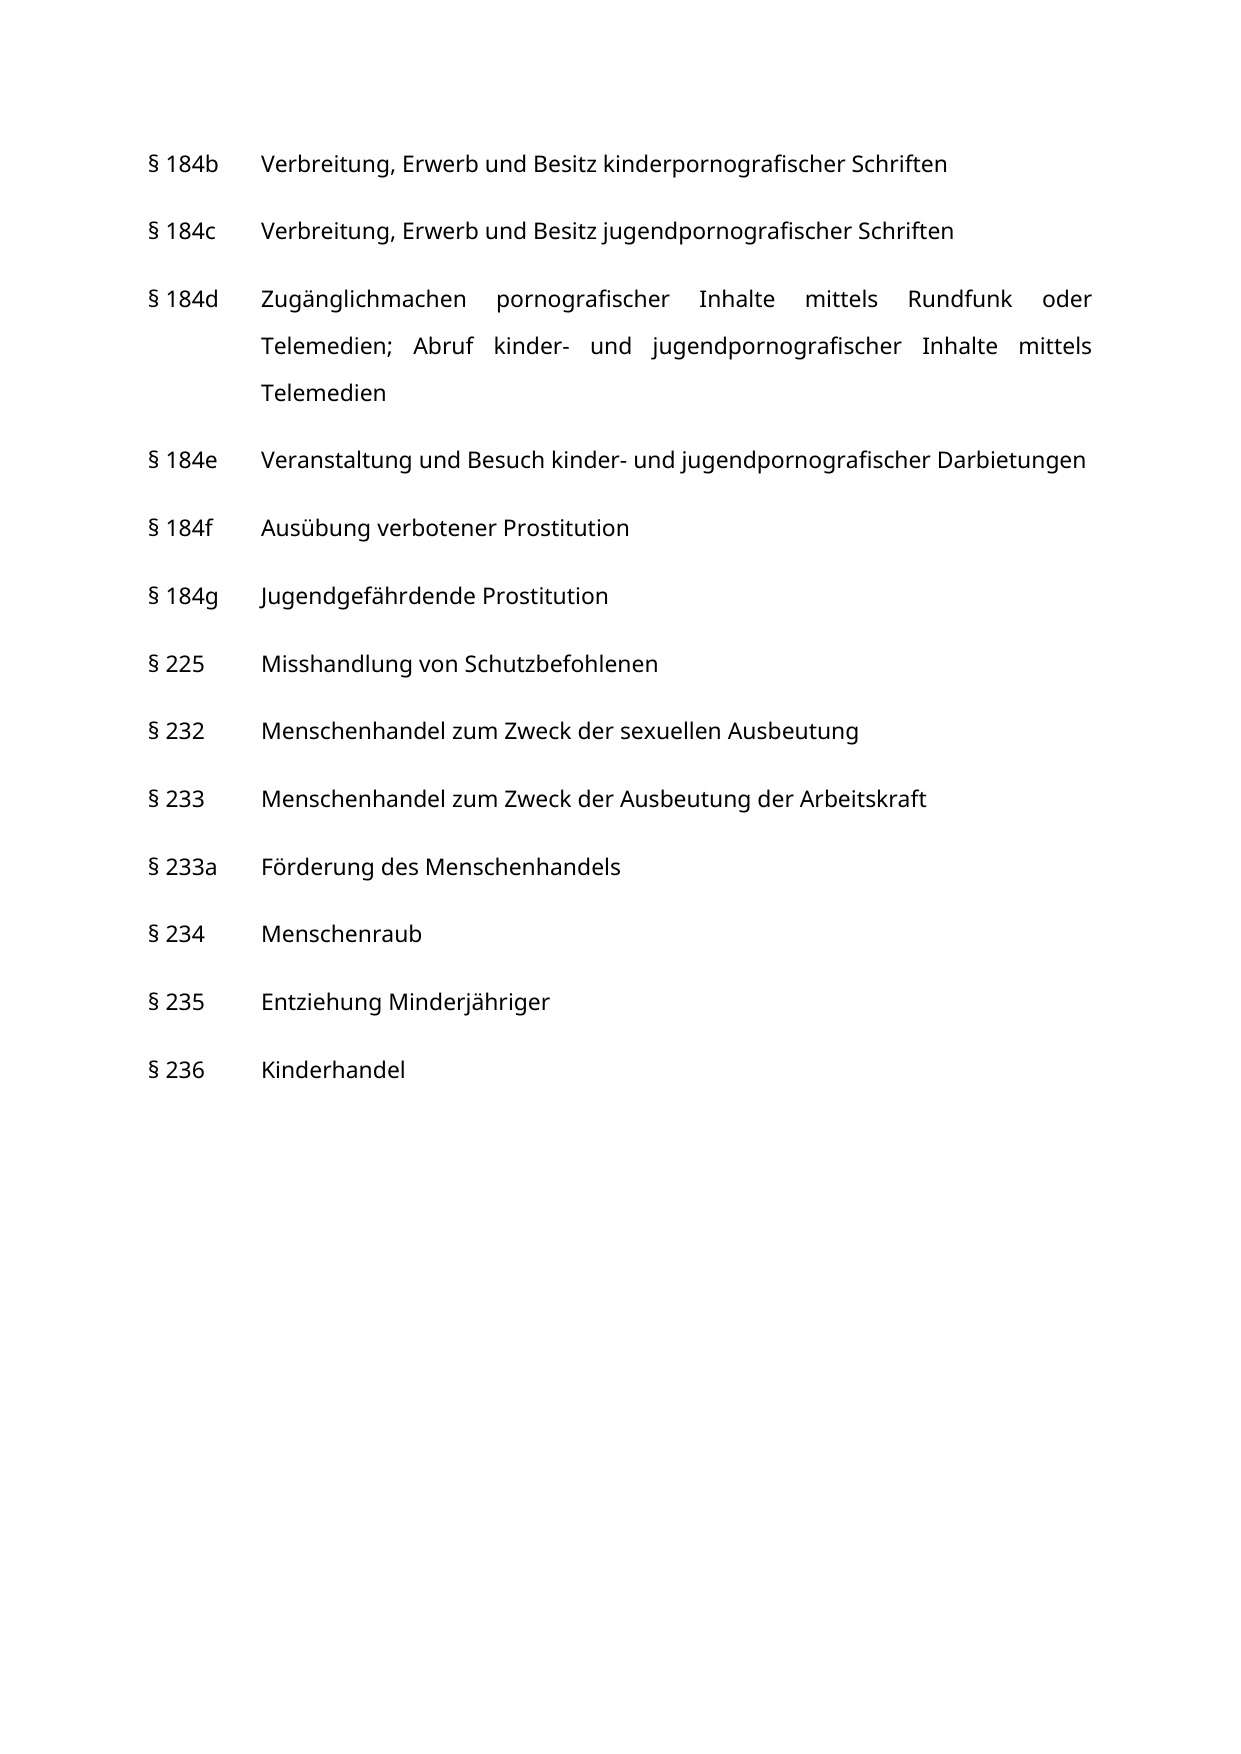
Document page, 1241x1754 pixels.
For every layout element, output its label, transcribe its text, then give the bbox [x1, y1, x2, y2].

text § 184g Jugendgefährdende Prostitution [148, 580, 1093, 611]
text § 232 Menschenhandel zum Zweck der sexuellen Ausbeutung [148, 715, 1093, 747]
text § 236 Kinderhandel [148, 1054, 1093, 1085]
text § 234 Menschenraub [148, 918, 1093, 950]
text § 184c Verbreitung, Erwerb und Besitz jugendpornografischer Schriften [148, 215, 1093, 247]
text § 233 Menschenhandel zum Zweck der Ausbeutung der Arbeitskraft [148, 783, 1093, 814]
text § 225 Misshandlung von Schutzbefohlenen [148, 648, 1093, 679]
text § 233a Förderung des Menschenhandels [148, 851, 1093, 882]
text § 235 Entziehung Minderjähriger [148, 986, 1093, 1017]
text § 184d Zugänglichmachen pornografischer Inhalte mittels Rundfunk oder Telemedien; Abruf kinder- und jugendpornografischer Inhalte mittels Telemedien [148, 283, 1093, 408]
text § 184f Ausübung verbotener Prostitution [148, 512, 1093, 543]
text § 184b Verbreitung, Erwerb und Besitz kinderpornografischer Schriften [148, 148, 1093, 179]
text § 184e Veranstaltung und Besuch kinder- und jugendpornografischer Darbietungen [148, 444, 1093, 476]
